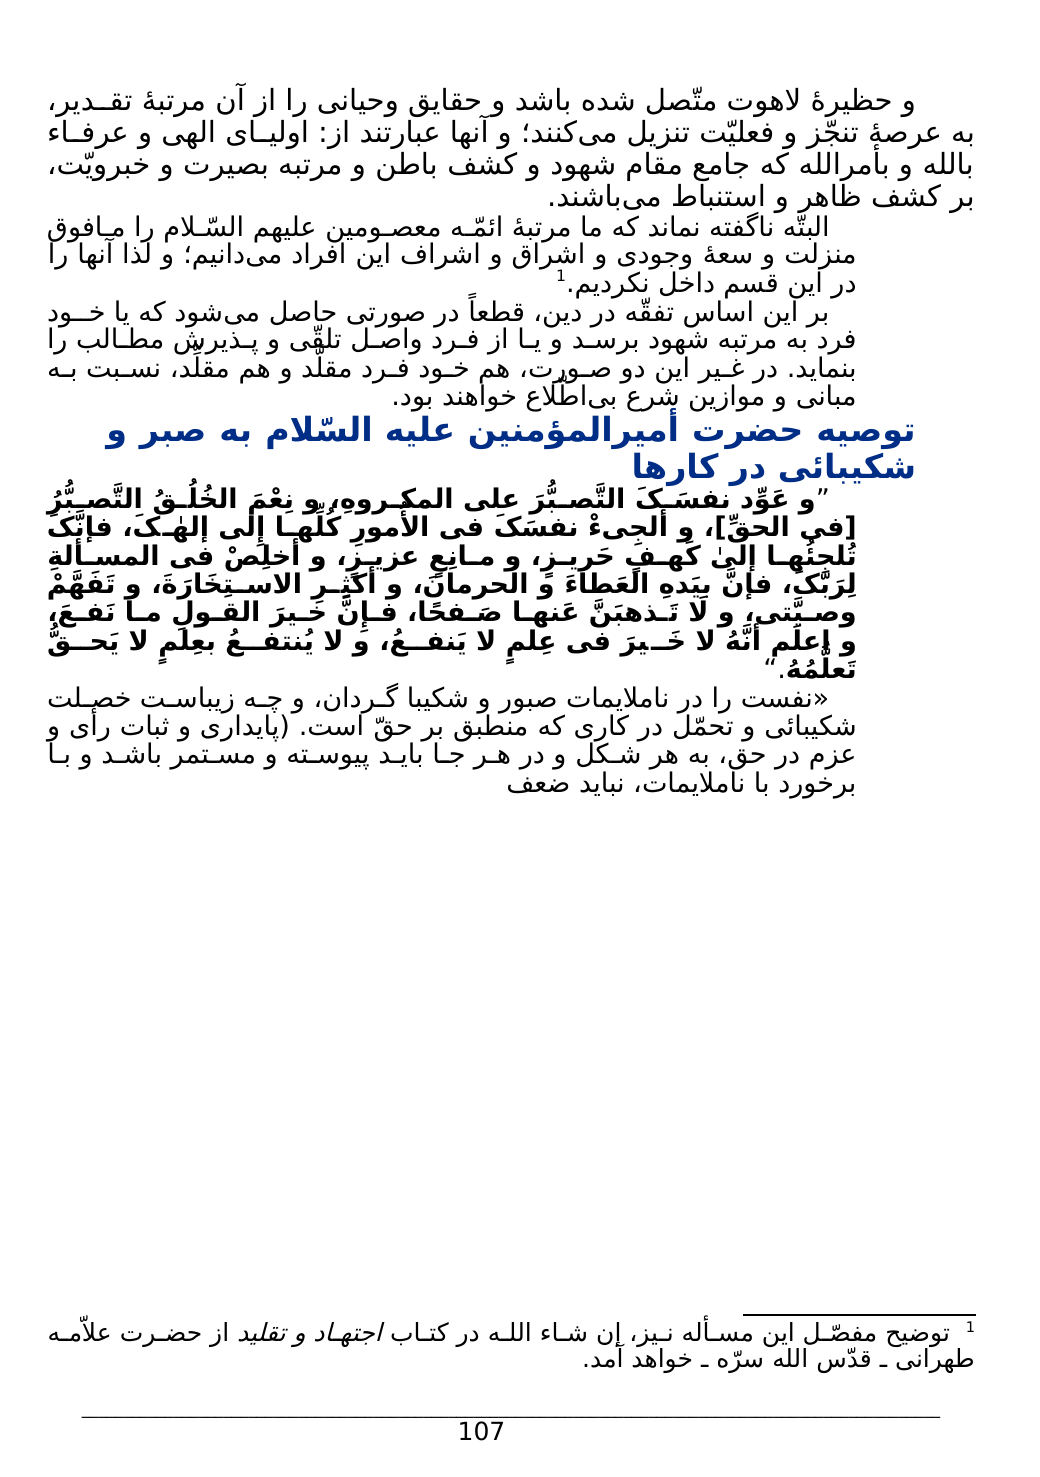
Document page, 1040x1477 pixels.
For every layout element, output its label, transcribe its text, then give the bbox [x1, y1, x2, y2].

text ”و عَوِّد نفسَکَ التَّصبُّرَ علی المکروهِ، و نِعْمَ الخُلُقُ التَّصبُّرُ [فی الحقِّ]، و أَلجِیءْ نفسَکَ فی الأُمورِ کُلِّها إِلی إلهٰکَ، فإنَّکَ تُلجِئُها إلیٰ کَهفٍ حَریزٍ، و مانِعٍ عزیزٍ، و أخلِصْ فی المسألةِ لِرَبّکَ، فإنَّ بیَدهِ العَطاءَ و الحرمانَ، و أکثِرِ الاستِخَارَةَ، و تَفَهَّمْ وصیَّتی، و لَا تَذهبَنَّ عَنها صَفحًا، فإِنَّ خیرَ القولِ ما نَفعَ، و اعلَم أنَّهُ لا خَیرَ فی عِلمٍ لا یَنفعُ، و لا یُنتفعُ بعِلمٍ لا یَحقُّ تَعلُّمُهُ.“ [47, 486, 857, 685]
text البتّه ناگفته نماند که ما مرتبۀ ائمّه معصومین علیهم السّلام را مافوق منزلت و سعۀ وجودی و اشراق و اشراف این افراد می‌دانیم؛ و لذا آنها را در این قسم داخل نکردیم. [47, 213, 857, 299]
subtitle توصیه حضرت أمیرالمؤمنین علیه السّلام به صبر و شکیبائی در کارها [106, 412, 916, 486]
text بر این اساس تفقّه در دین، قطعاً در صورتی حاصل می‌شود که یا خود فرد به مرتبه شهود برسد و یا از فرد واصل تلقّی و پذیرش مطالب را بنماید. در غیر این دو صورت، هم خود فرد مقلَّد و هم مقلِّد، نسبت به مبانی و موازین شرع بی‌اطّلاع خواهند بود. [47, 299, 857, 412]
text «نفست را در ناملایمات صبور و شکیبا گردان، و چه زیباست خصلت شکیبائی و تحمّل در کاری که منطبق بر حقّ است. (پایداری و ثبات رأی و عزم در حق، به هر شکل و در هر جا باید پیوسته و مستمر باشد و با برخورد با ناملایمات، نباید ضعف [47, 685, 857, 799]
text و حظیرۀ لاهوت متّصل شده باشد و حقایق وحیانی را از آن مرتبۀ تقدیر، به عرصۀ تنجّز و فعلیّت تنزیل می‌کنند؛ و آنها عبارتند از: اولیای الهی و عرفاء بالله و بأمرالله که جامع مقام شهود و کشف باطن و مرتبه بصیرت و خبرویّت، بر کشف ظاهر و استنباط می‌باشند. [47, 84, 975, 213]
